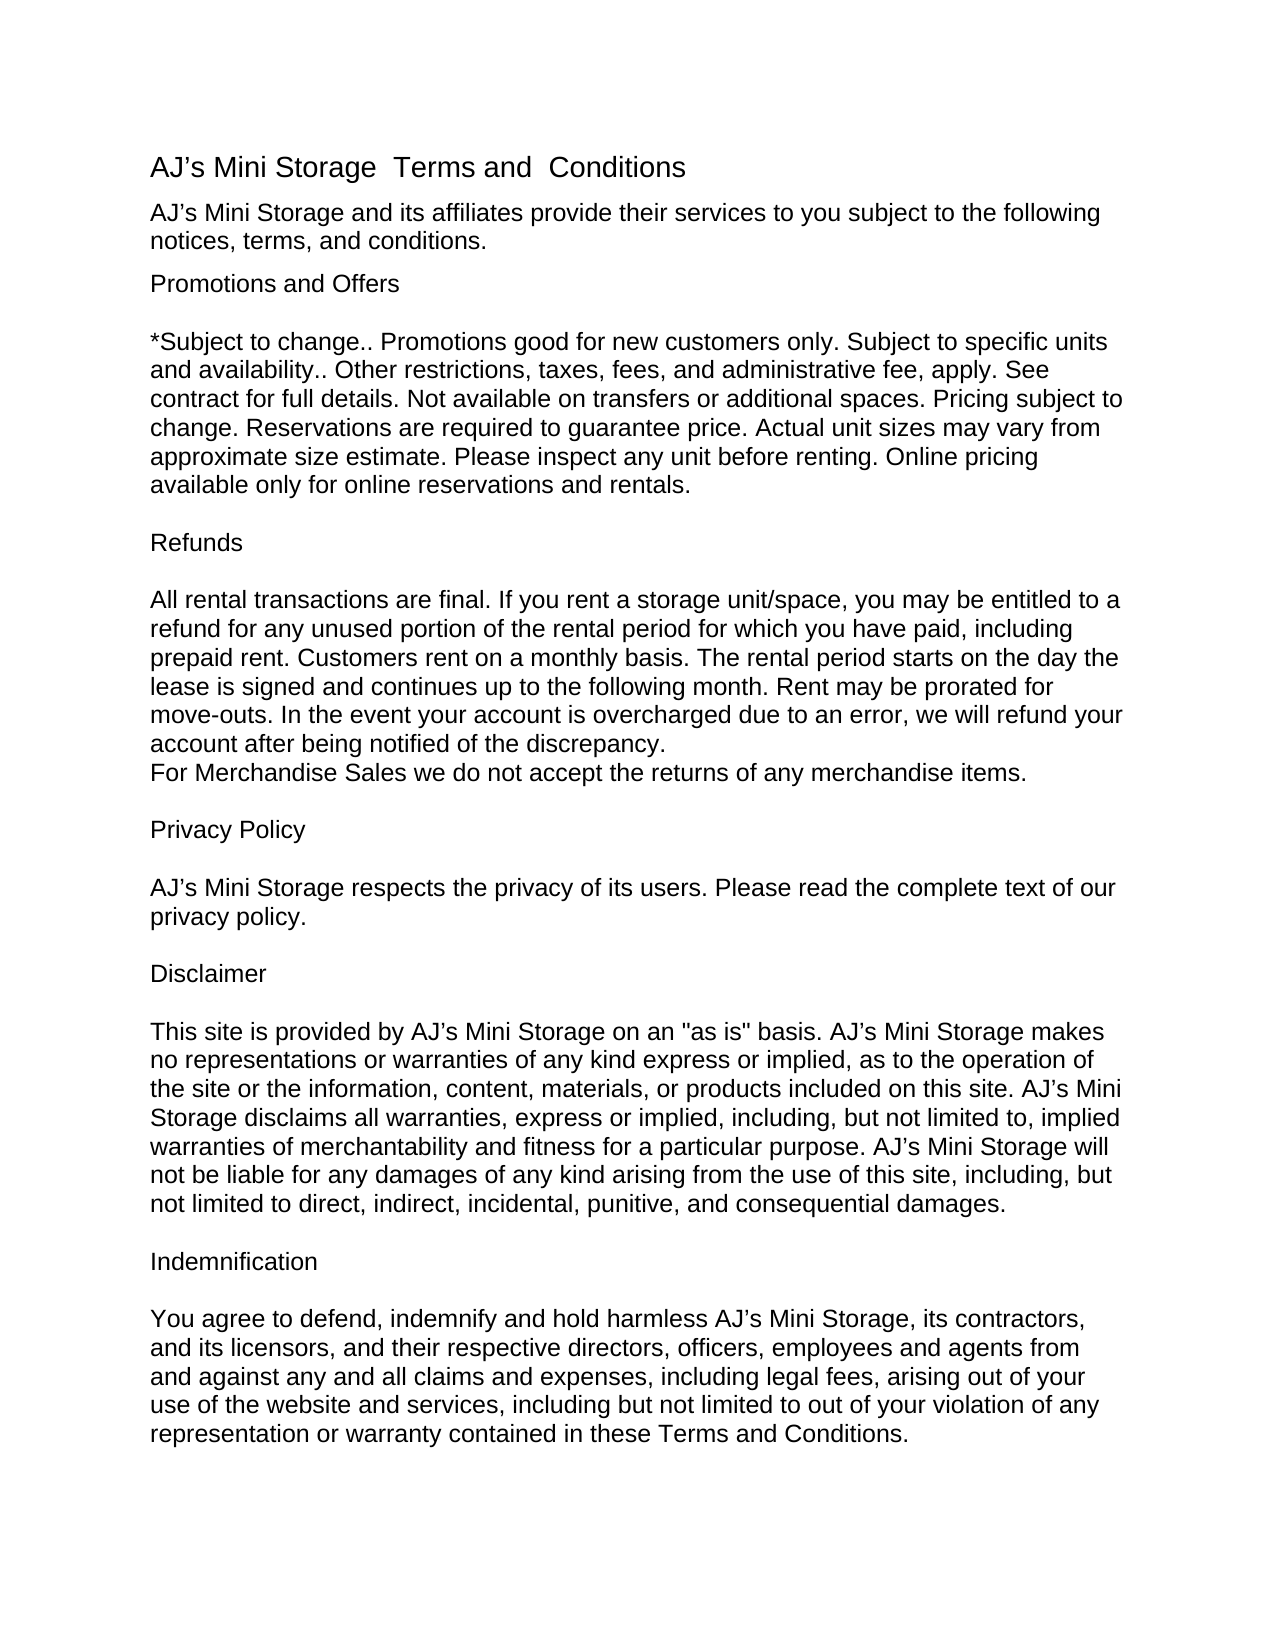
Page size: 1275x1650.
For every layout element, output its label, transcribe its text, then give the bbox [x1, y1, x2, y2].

text You agree to defend, indemnify and hold harmless AJ’s Mini Storage, its contractors, and its licensors, and their respective directors, officers, employees and agents from and against any and all claims and expenses, including legal fees, arising out of your use of the website and services, including but not limited to out of your violation of any representation or warranty contained in these Terms and Conditions. [150, 1304, 1125, 1448]
text AJ’s Mini Storage Terms and Conditions [150, 150, 1125, 183]
text This site is provided by AJ’s Mini Storage on an "as is" basis. AJ’s Mini Storage makes no representations or warranties of any kind express or implied, as to the operation of the site or the information, content, materials, or products included on this site. AJ’s Mini Storage disclaims all warranties, express or implied, including, but not limited to, implied warranties of merchantability and fitness for a particular purpose. AJ’s Mini Storage will not be liable for any damages of any kind arising from the use of this site, including, but not limited to direct, indirect, incidental, punitive, and consequential damages. [150, 1017, 1125, 1218]
text All rental transactions are final. If you rent a storage unit/space, you may be entitled to a refund for any unused portion of the rental period for which you have paid, including prepaid rent. Customers rent on a monthly basis. The rental period starts on the day the lease is signed and continues up to the following month. Rent may be prorated for move-outs. In the event your account is overcharged due to an error, we will refund your account after being notified of the discrepancy. [150, 585, 1125, 758]
text Privacy Policy [150, 815, 1125, 844]
text AJ’s Mini Storage and its affiliates provide their services to you subject to the following notices, terms, and conditions. [150, 198, 1125, 255]
text Refunds [150, 528, 1125, 557]
text *Subject to change.. Promotions good for new customers only. Subject to specific units and availability.. Other restrictions, taxes, fees, and administrative fee, apply. See contract for full details. Not available on transfers or additional spaces. Pricing subject to change. Reservations are required to guarantee price. Actual unit sizes may vary from approximate size estimate. Please inspect any unit before renting. Online pricing available only for online reservations and rentals. [150, 327, 1125, 499]
text Disclaimer [150, 959, 1125, 988]
text AJ’s Mini Storage respects the privacy of its users. Please read the complete text of our privacy policy. [150, 873, 1125, 930]
text Indemnification [150, 1247, 1125, 1275]
text For Merchandise Sales we do not accept the returns of any merchandise items. [150, 758, 1125, 787]
text Promotions and Offers [150, 269, 1125, 298]
